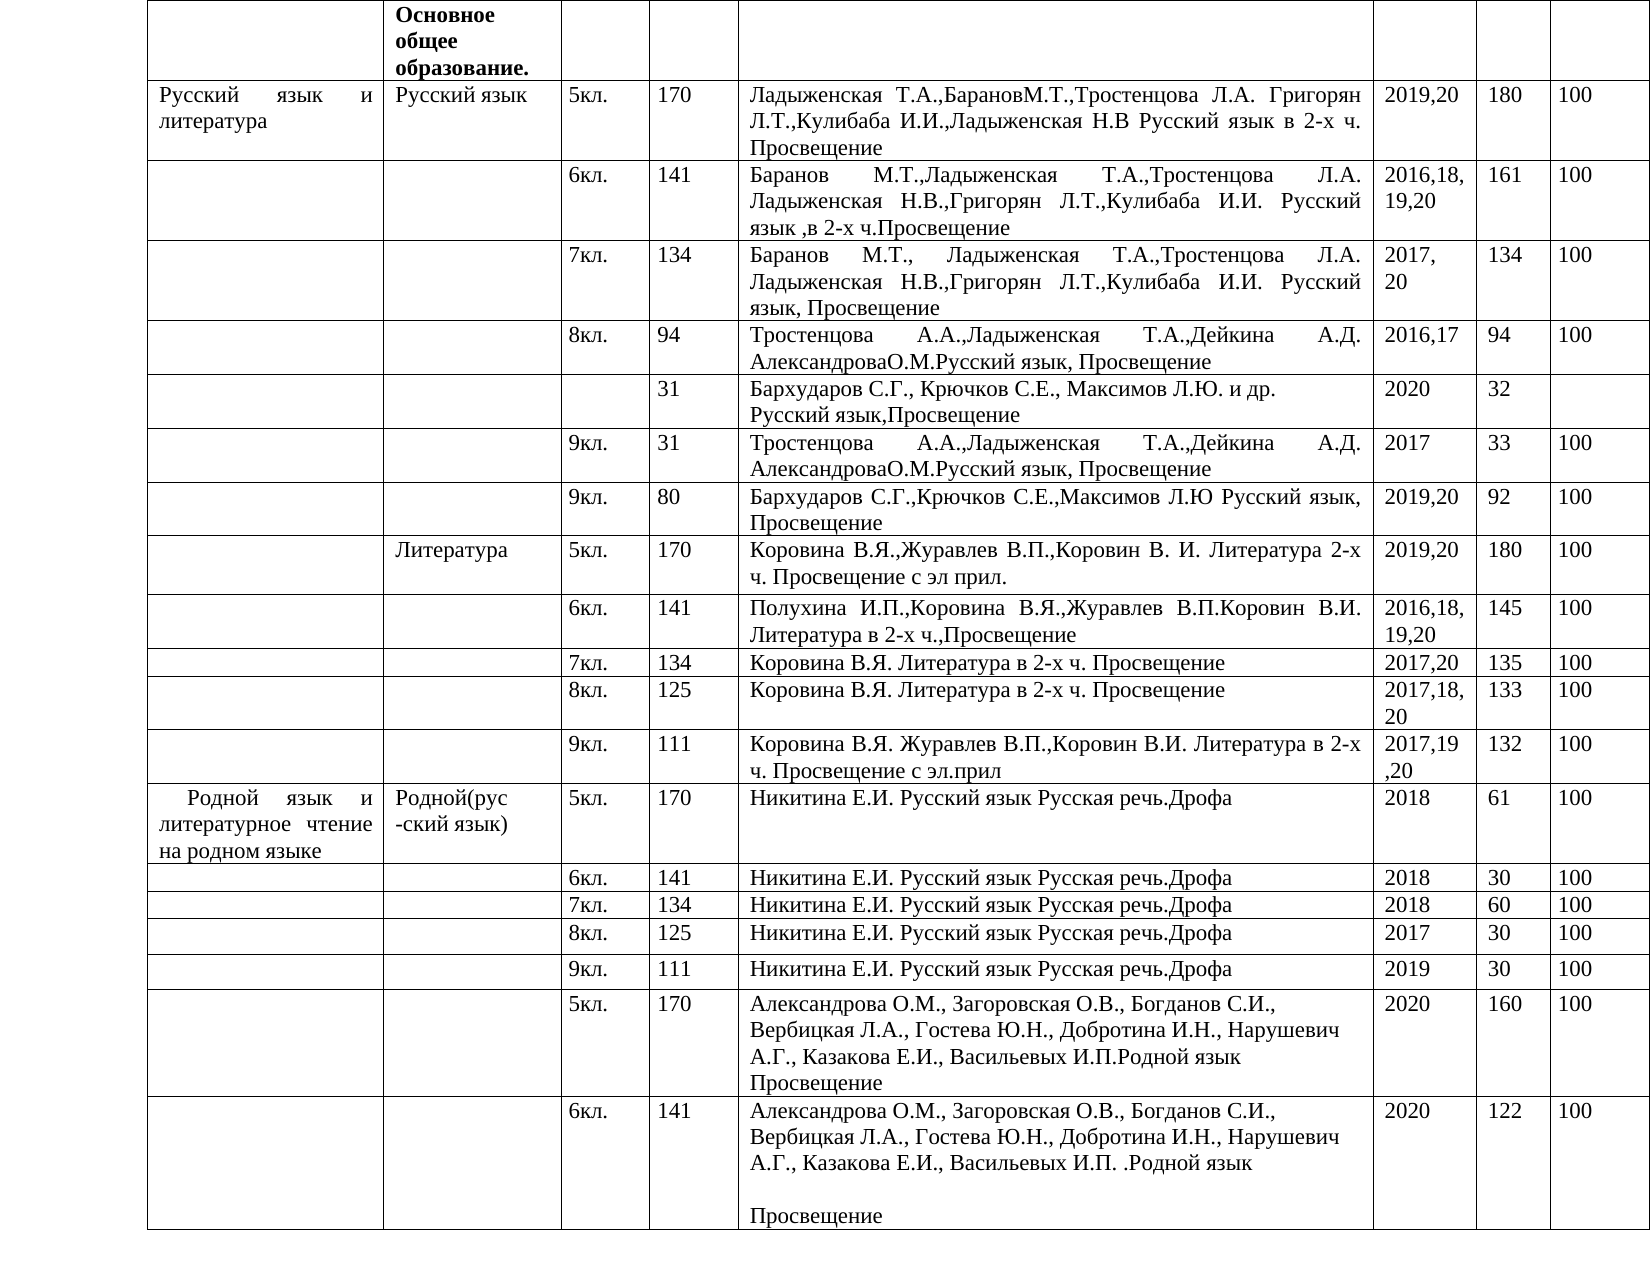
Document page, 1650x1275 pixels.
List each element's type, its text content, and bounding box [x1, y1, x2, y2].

table_cell 8кл. [562, 677, 649, 729]
table_cell Никитина Е.И. Русский язык Русская речь.Дрофа [739, 919, 1373, 953]
table_cell Тростенцова А.А.,Ладыженская Т.А.,Дейкина А.Д. АлександроваО.М.Русский язык, Просвещение [739, 321, 1373, 374]
table_cell [148, 1097, 383, 1228]
table_cell 100 [1551, 892, 1649, 918]
table_cell 145 [1477, 595, 1550, 648]
table_cell 100 [1551, 919, 1649, 953]
table_cell 134 [650, 649, 738, 676]
table_cell 161 [1477, 161, 1550, 240]
table_cell [384, 321, 561, 374]
table_cell 5кл. [562, 536, 649, 593]
table_cell [384, 919, 561, 953]
table_cell [384, 677, 561, 729]
table_cell [148, 730, 383, 783]
table_cell 2016,18, 19,20 [1374, 595, 1476, 648]
table_cell [148, 990, 383, 1096]
table_cell 30 [1477, 864, 1550, 891]
table_cell 2018 [1374, 864, 1476, 891]
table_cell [384, 1, 561, 80]
table_cell [384, 429, 561, 482]
table_cell Никитина Е.И. Русский язык Русская речь.Дрофа [739, 892, 1373, 918]
table_cell 141 [650, 161, 738, 240]
table_cell 134 [650, 241, 738, 320]
table_cell 2017 [1374, 429, 1476, 482]
table_cell [1477, 1, 1550, 80]
table_cell 100 [1551, 955, 1649, 989]
table_cell 9кл. [562, 730, 649, 783]
table_cell [562, 1, 649, 80]
table_cell 134 [1477, 241, 1550, 320]
table_cell [1551, 1, 1649, 80]
table_cell [384, 1097, 561, 1228]
table_cell 6кл. [562, 1097, 649, 1228]
table_cell 180 [1477, 536, 1550, 593]
table_cell [384, 649, 561, 676]
table_cell [148, 241, 383, 320]
table_cell [148, 536, 383, 593]
table_cell [148, 892, 383, 918]
table_cell 100 [1551, 161, 1649, 240]
table_cell [384, 375, 561, 428]
table_cell 30 [1477, 919, 1550, 953]
table_cell 31 [650, 429, 738, 482]
table_cell [650, 1, 738, 80]
table_cell 100 [1551, 677, 1649, 729]
table_cell Литература [384, 536, 561, 593]
table_cell 125 [650, 677, 738, 729]
table_cell 2019 [1374, 955, 1476, 989]
table_cell [148, 955, 383, 989]
table_cell 2018 [1374, 892, 1476, 918]
table_cell Никитина Е.И. Русский язык Русская речь.Дрофа [739, 784, 1373, 863]
table_cell [384, 730, 561, 783]
table_cell 135 [1477, 649, 1550, 676]
table_cell [148, 677, 383, 729]
table_cell 134 [650, 892, 738, 918]
table_cell 170 [650, 784, 738, 863]
table_cell [384, 955, 561, 989]
table_cell 100 [1551, 730, 1649, 783]
table_cell Русский язык и литература [148, 81, 383, 160]
table_cell 141 [650, 595, 738, 648]
table_cell 92 [1477, 483, 1550, 535]
table_cell 94 [1477, 321, 1550, 374]
table_cell [384, 990, 561, 1096]
table_cell [739, 1, 1373, 80]
table_cell [148, 375, 383, 428]
table_cell 60 [1477, 892, 1550, 918]
table_cell 80 [650, 483, 738, 535]
table_cell 9кл. [562, 955, 649, 989]
table_cell 180 [1477, 81, 1550, 160]
table_cell 33 [1477, 429, 1550, 482]
table_cell [148, 919, 383, 953]
table_cell 8кл. [562, 919, 649, 953]
table_cell 2019,20 [1374, 483, 1476, 535]
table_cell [739, 1097, 1373, 1228]
table_cell [384, 161, 561, 240]
table_cell 31 [650, 375, 738, 428]
table_cell 100 [1551, 990, 1649, 1096]
table_cell [1374, 1, 1476, 80]
table_cell 141 [650, 1097, 738, 1228]
table_cell [1551, 375, 1649, 428]
table_cell 5кл. [562, 784, 649, 863]
table_cell Родной язык и литературное чтение на родном языке [148, 784, 383, 863]
table_cell 8кл. [562, 321, 649, 374]
table_cell 100 [1551, 483, 1649, 535]
table_cell [384, 595, 561, 648]
table_cell [148, 161, 383, 240]
table_cell 9кл. [562, 483, 649, 535]
table_cell 2017,18,20 [1374, 677, 1476, 729]
table_cell [148, 595, 383, 648]
table_cell 2018 [1374, 784, 1476, 863]
table_cell 2020 [1374, 1097, 1476, 1228]
table_cell 2019,20 [1374, 81, 1476, 160]
table_cell 141 [650, 864, 738, 891]
table_cell 2020 [1374, 375, 1476, 428]
table_cell Баранов М.Т., Ладыженская Т.А.,Тростенцова Л.А. Ладыженская Н.В.,Григорян Л.Т.,Кулибаба И.И. Русский язык, Просвещение [739, 241, 1373, 320]
table_cell [148, 1, 383, 80]
table_cell [562, 375, 649, 428]
table_cell 2017,19 ,20 [1374, 730, 1476, 783]
table_cell 2017, 20 [1374, 241, 1476, 320]
table_cell [384, 483, 561, 535]
table_cell 100 [1551, 429, 1649, 482]
table_cell 94 [650, 321, 738, 374]
table_cell 111 [650, 955, 738, 989]
table_cell 100 [1551, 595, 1649, 648]
table_cell 2020 [1374, 990, 1476, 1096]
table_cell 7кл. [562, 649, 649, 676]
table_cell 2017,20 [1374, 649, 1476, 676]
table_cell Родной(рус -ский язык) [384, 784, 561, 863]
table_cell 2017 [1374, 919, 1476, 953]
table_cell 170 [650, 990, 738, 1096]
table_cell 9кл. [562, 429, 649, 482]
table_cell Коровина В.Я.,Журавлев В.П.,Коровин В. И. Литература 2-х ч. Просвещение с эл прил. [739, 536, 1373, 593]
table_cell 100 [1551, 321, 1649, 374]
table_cell 170 [650, 536, 738, 593]
table_cell Александрова О.М., Загоровская О.В., Богданов С.И., Вербицкая Л.А., Гостева Ю.Н., Добротина И.Н., Нарушевич А.Г., Казакова Е.И., Васильевых И.П.Родной язык Просвещение [739, 990, 1373, 1096]
table_cell Коровина В.Я. Литература в 2-х ч. Просвещение [739, 649, 1373, 676]
table_cell 100 [1551, 536, 1649, 593]
table_cell Бархударов С.Г.,Крючков С.Е.,Максимов Л.Ю Русский язык, Просвещение [739, 483, 1373, 535]
table_cell [148, 321, 383, 374]
table_cell Полухина И.П.,Коровина В.Я.,Журавлев В.П.Коровин В.И. Литература в 2-х ч.,Просвещение [739, 595, 1373, 648]
table_cell 7кл. [562, 241, 649, 320]
table_cell Коровина В.Я. Литература в 2-х ч. Просвещение [739, 677, 1373, 729]
table_cell 100 [1551, 241, 1649, 320]
table_cell 5кл. [562, 990, 649, 1096]
table_cell 100 [1551, 784, 1649, 863]
table_cell 2016,18, 19,20 [1374, 161, 1476, 240]
table_cell 2019,20 [1374, 536, 1476, 593]
table_cell Бархударов С.Г., Крючков С.Е., Максимов Л.Ю. и др. Русский язык,Просвещение [739, 375, 1373, 428]
table_cell [384, 864, 561, 891]
table_cell 32 [1477, 375, 1550, 428]
table_cell 100 [1551, 1097, 1649, 1228]
table_cell 132 [1477, 730, 1550, 783]
table_cell Ладыженская Т.А.,БарановМ.Т.,Тростенцова Л.А. Григорян Л.Т.,Кулибаба И.И.,Ладыженская Н.В Русский язык в 2-х ч. Просвещение [739, 81, 1373, 160]
table_cell 6кл. [562, 595, 649, 648]
table_cell [148, 864, 383, 891]
table_cell 6кл. [562, 864, 649, 891]
table_cell Коровина В.Я. Журавлев В.П.,Коровин В.И. Литература в 2-х ч. Просвещение с эл.прил [739, 730, 1373, 783]
table_cell 5кл. [562, 81, 649, 160]
table_cell 122 [1477, 1097, 1550, 1228]
table_cell [148, 429, 383, 482]
table_cell 100 [1551, 864, 1649, 891]
table_cell Русский язык [384, 81, 561, 160]
table_cell 61 [1477, 784, 1550, 863]
table_cell 30 [1477, 955, 1550, 989]
table_cell 111 [650, 730, 738, 783]
table_cell [148, 649, 383, 676]
table_cell 160 [1477, 990, 1550, 1096]
table_cell 7кл. [562, 892, 649, 918]
table_cell 2016,17 [1374, 321, 1476, 374]
table_cell Никитина Е.И. Русский язык Русская речь.Дрофа [739, 955, 1373, 989]
table_cell Тростенцова А.А.,Ладыженская Т.А.,Дейкина А.Д. АлександроваО.М.Русский язык, Просвещение [739, 429, 1373, 482]
table_cell Никитина Е.И. Русский язык Русская речь.Дрофа [739, 864, 1373, 891]
table_cell 6кл. [562, 161, 649, 240]
table_cell [384, 241, 561, 320]
table_cell 125 [650, 919, 738, 953]
table_cell [148, 483, 383, 535]
table_cell Баранов М.Т.,Ладыженская Т.А.,Тростенцова Л.А. Ладыженская Н.В.,Григорян Л.Т.,Кулибаба И.И. Русский язык ,в 2-х ч.Просвещение [739, 161, 1373, 240]
table_cell 170 [650, 81, 738, 160]
table_cell [384, 892, 561, 918]
table_cell 133 [1477, 677, 1550, 729]
table_cell 100 [1551, 649, 1649, 676]
table_cell 100 [1551, 81, 1649, 160]
